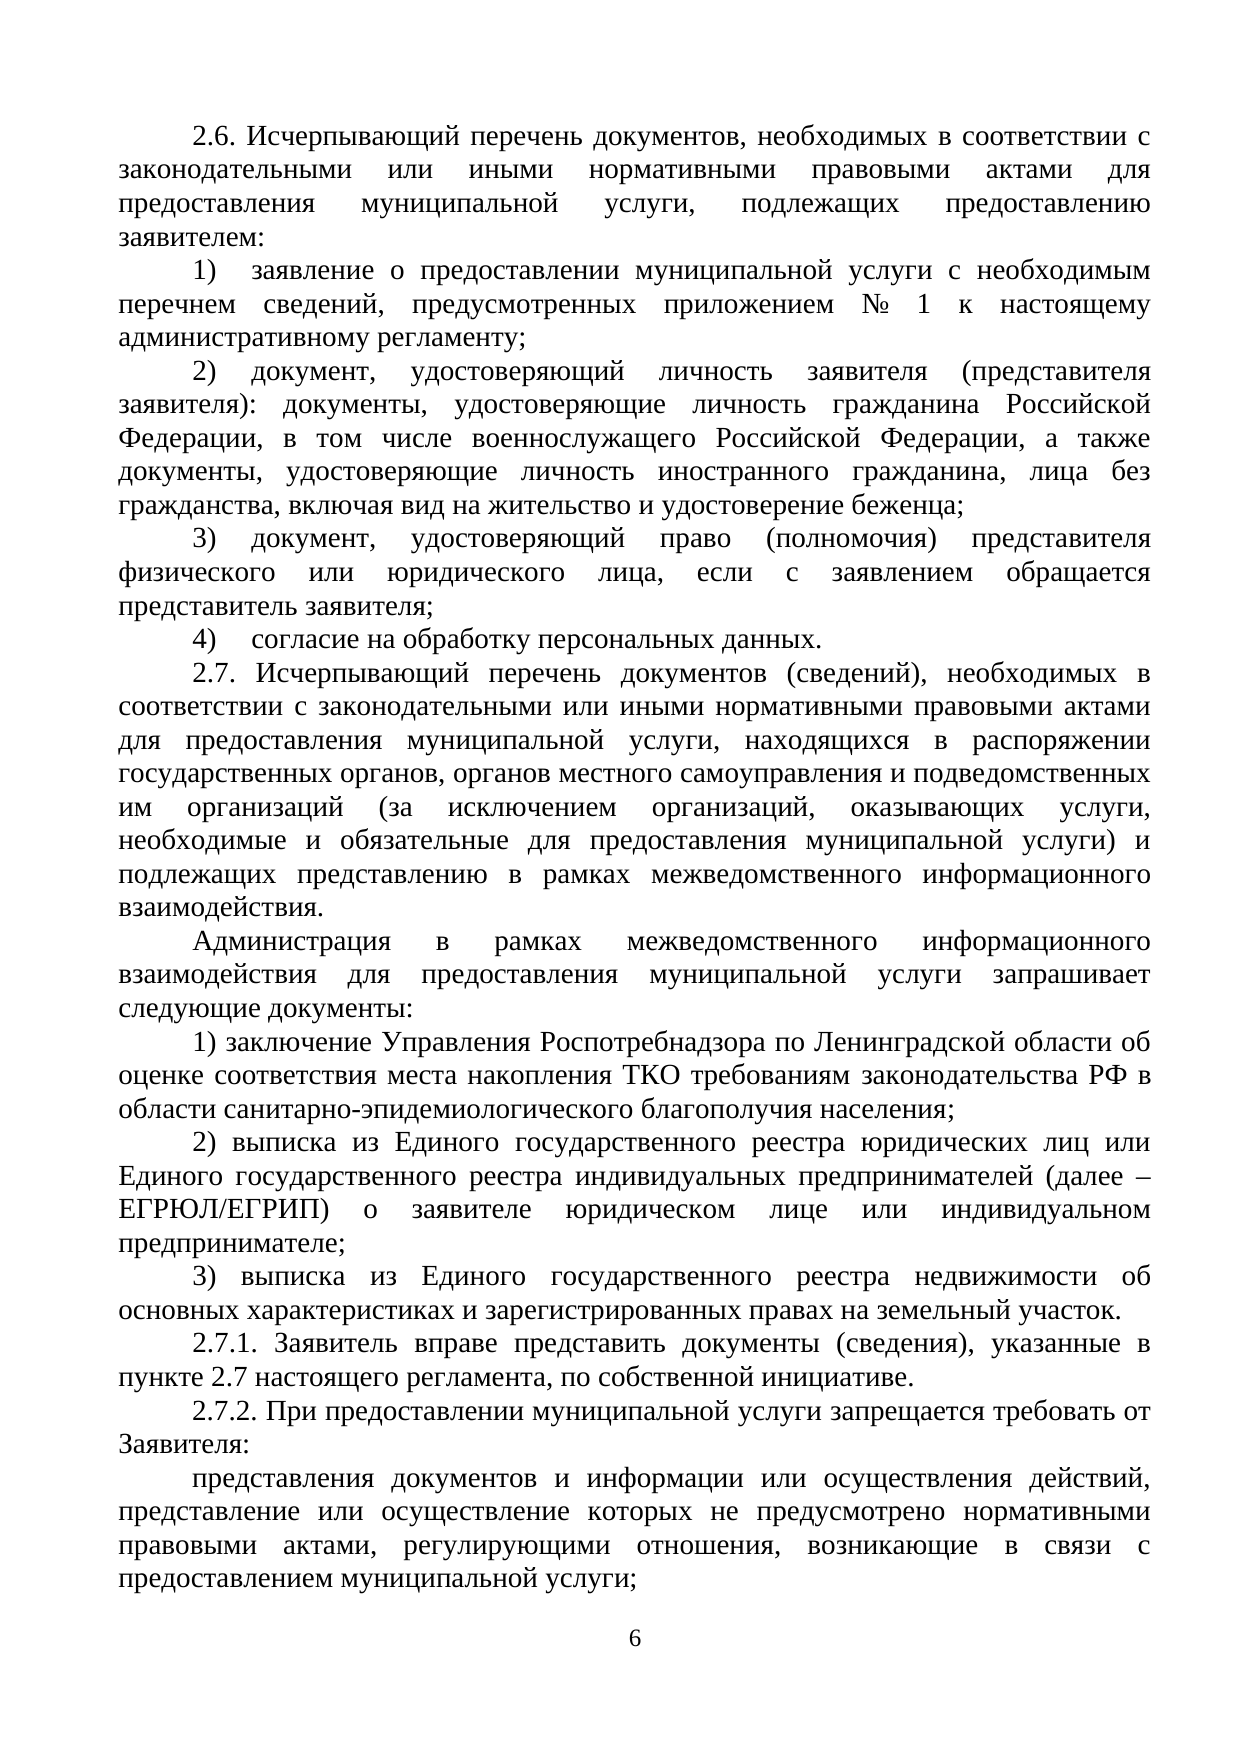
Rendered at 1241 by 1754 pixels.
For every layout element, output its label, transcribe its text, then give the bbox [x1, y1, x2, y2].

text 2.7.2. При предоставлении муниципальной услуги запрещается требовать от Заявителя: [118, 1393, 1152, 1460]
list документ, удостоверяющий личность заявителя (представителя заявителя): документы, удостоверяющие личность гражданина Российской Федерации, в том числе военнослужащего Российской Федерации, а также документы, удостоверяющие личность иностранного гражданина, лица без гражданства, включая вид на жительство и удостоверение беженца; [118, 353, 1152, 521]
text Администрация в рамках межведомственного информационного взаимодействия для предоставления муниципальной услуги запрашивает следующие документы: [118, 923, 1152, 1024]
text 2.7.1. Заявитель вправе представить документы (сведения), указанные в пункте 2.7 настоящего регламента, по собственной инициативе. [118, 1326, 1152, 1393]
list документ, удостоверяющий право (полномочия) представителя физического или юридического лица, если с заявлением обращается представитель заявителя; [118, 521, 1152, 621]
text 3) выписка из Единого государственного реестра недвижимости об основных характеристиках и зарегистрированных правах на земельный участок. [118, 1258, 1152, 1326]
text 2) выписка из Единого государственного реестра юридических лиц или Единого государственного реестра индивидуальных предпринимателей (далее –ЕГРЮЛ/ЕГРИП) о заявителе юридическом лице или индивидуальном предпринимателе; [118, 1124, 1152, 1258]
list заявление о предоставлении муниципальной услуги с необходимым перечнем сведений, предусмотренных приложением № 1 к настоящему административному регламенту; [118, 252, 1152, 353]
list согласие на обработку персональных данных. [118, 621, 1152, 655]
text 2.6. Исчерпывающий перечень документов, необходимых в соответствии с законодательными или иными нормативными правовыми актами для предоставления муниципальной услуги, подлежащих предоставлению заявителем: [118, 118, 1152, 252]
text представления документов и информации или осуществления действий, представление или осуществление которых не предусмотрено нормативными правовыми актами, регулирующими отношения, возникающие в связи с предоставлением муниципальной услуги; [118, 1460, 1152, 1594]
text 2.7. Исчерпывающий перечень документов (сведений), необходимых в соответствии с законодательными или иными нормативными правовыми актами для предоставления муниципальной услуги, находящихся в распоряжении государственных органов, органов местного самоуправления и подведомственных им организаций (за исключением организаций, оказывающих услуги, необходимые и обязательные для предоставления муниципальной услуги) и подлежащих представлению в рамках межведомственного информационного взаимодействия. [118, 655, 1152, 923]
text 1) заключение Управления Роспотребнадзора по Ленинградской области об оценке соответствия места накопления ТКО требованиям законодательства РФ в области санитарно-эпидемиологического благополучия населения; [118, 1024, 1152, 1124]
